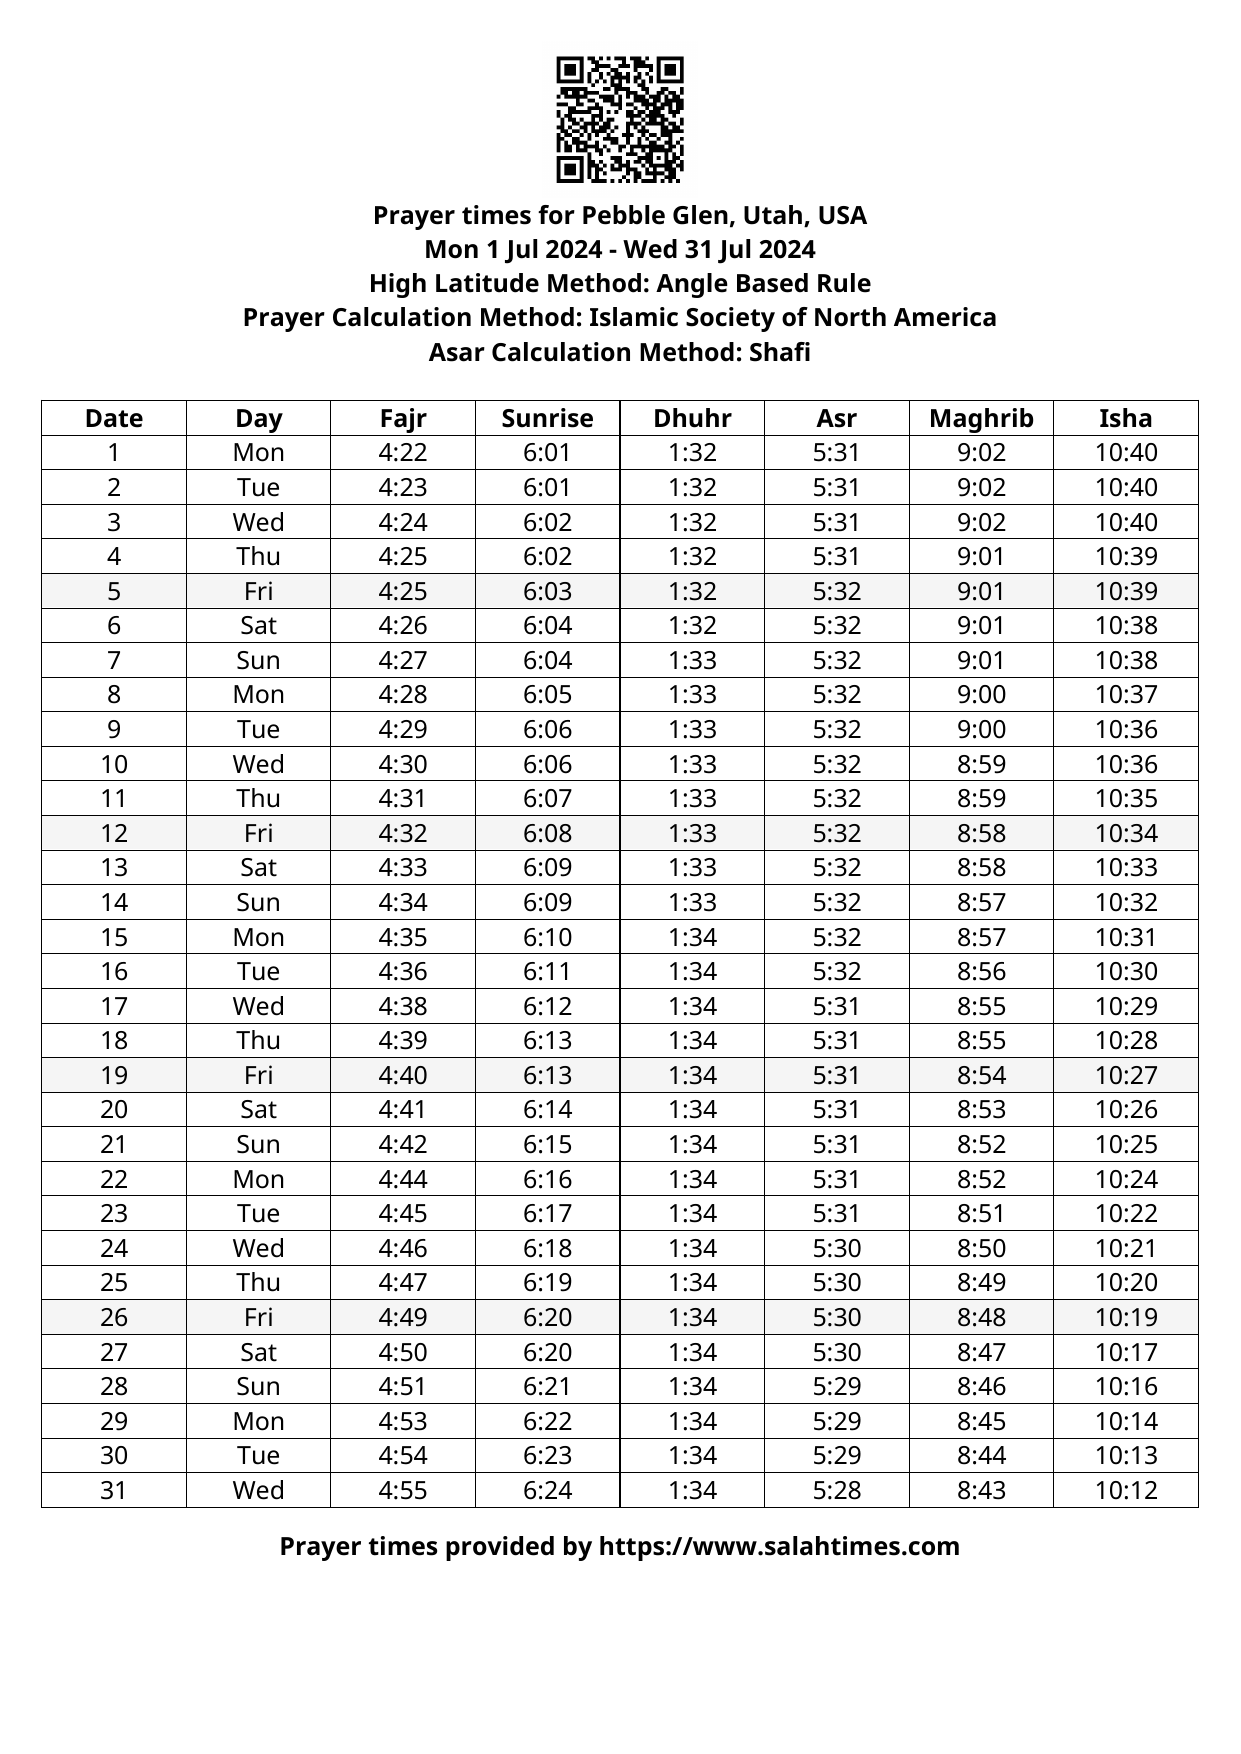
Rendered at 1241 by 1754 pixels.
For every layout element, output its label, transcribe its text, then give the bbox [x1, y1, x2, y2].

table_cell 5:30 [765, 1231, 909, 1264]
table_cell 8:58 [910, 851, 1053, 884]
table_cell 8:47 [910, 1335, 1053, 1368]
text Prayer times for Pebble Glen, Utah, USA [42, 198, 1198, 232]
table_cell 10:26 [1054, 1093, 1198, 1126]
table_cell 6:03 [476, 574, 619, 607]
table_cell 8:45 [910, 1404, 1053, 1437]
table_cell 1:33 [621, 851, 764, 884]
table_header Date [42, 401, 186, 434]
table_cell 1:33 [621, 781, 764, 815]
picture [542, 41, 699, 198]
table_cell 4:41 [331, 1093, 475, 1126]
table_cell Wed [187, 747, 330, 780]
table_header Asr [765, 401, 909, 434]
table_cell 1:32 [621, 505, 764, 538]
table_cell Thu [187, 781, 330, 815]
table_cell 2 [42, 470, 186, 504]
table_cell Sun [187, 885, 330, 919]
table_cell 6 [42, 609, 186, 642]
table_cell 9:01 [910, 643, 1053, 677]
table_cell 27 [42, 1335, 186, 1368]
table_cell 6:20 [476, 1335, 619, 1368]
table_cell 17 [42, 989, 186, 1022]
table_cell 4:36 [331, 954, 475, 988]
table_cell 5:29 [765, 1439, 909, 1472]
table_cell 1:34 [621, 1162, 764, 1195]
table_cell 10:33 [1054, 851, 1198, 884]
table_cell 5:31 [765, 1162, 909, 1195]
table_cell 1:34 [621, 1231, 764, 1264]
table_cell 4:40 [331, 1058, 475, 1092]
table_cell Wed [187, 989, 330, 1022]
table_cell 10:19 [1054, 1300, 1198, 1334]
table_cell 6:22 [476, 1404, 619, 1437]
table_header Dhuhr [621, 401, 764, 434]
table_cell 4:22 [331, 436, 475, 469]
table_cell 6:06 [476, 712, 619, 746]
table_cell 10:32 [1054, 885, 1198, 919]
table_cell 5:32 [765, 747, 909, 780]
table_cell 10:25 [1054, 1127, 1198, 1161]
table_cell 6:13 [476, 1058, 619, 1092]
table_cell 4:27 [331, 643, 475, 677]
table_cell 1:34 [621, 1024, 764, 1057]
table_cell 11 [42, 781, 186, 815]
table_cell 10:36 [1054, 712, 1198, 746]
table_cell Thu [187, 1024, 330, 1057]
table_cell 10:31 [1054, 920, 1198, 953]
table_cell Fri [187, 1058, 330, 1092]
table_cell 26 [42, 1300, 186, 1334]
table_cell 8:59 [910, 747, 1053, 780]
table_cell Fri [187, 574, 330, 607]
table_cell Tue [187, 1196, 330, 1230]
table_header Isha [1054, 401, 1198, 434]
table_cell 5:30 [765, 1300, 909, 1334]
table_cell 1:34 [621, 1093, 764, 1126]
table_cell 10:36 [1054, 747, 1198, 780]
table_cell 1:33 [621, 816, 764, 849]
table_cell Sat [187, 1335, 330, 1368]
table_cell 5:31 [765, 1024, 909, 1057]
table_cell 1:33 [621, 643, 764, 677]
table_cell 8:52 [910, 1127, 1053, 1161]
table_cell 6:23 [476, 1439, 619, 1472]
table_cell 10:22 [1054, 1196, 1198, 1230]
table_cell Wed [187, 1231, 330, 1264]
table_cell 4:46 [331, 1231, 475, 1264]
table_cell 30 [42, 1439, 186, 1472]
table_cell 10:24 [1054, 1162, 1198, 1195]
table_cell 6:17 [476, 1196, 619, 1230]
table_cell 10:29 [1054, 989, 1198, 1022]
table_cell 4:54 [331, 1439, 475, 1472]
table_cell Fri [187, 1300, 330, 1334]
table_cell 8:53 [910, 1093, 1053, 1126]
table_cell 5:30 [765, 1266, 909, 1299]
table_cell 5:31 [765, 1127, 909, 1161]
table_cell Mon [187, 1162, 330, 1195]
table_cell 5:29 [765, 1369, 909, 1403]
table_cell Wed [187, 505, 330, 538]
table_cell 6:04 [476, 643, 619, 677]
table_cell Sun [187, 1369, 330, 1403]
table_cell 5:31 [765, 1058, 909, 1092]
table_cell 5:31 [765, 539, 909, 573]
table_cell 4:55 [331, 1473, 475, 1507]
table_cell 5:32 [765, 712, 909, 746]
table_cell 14 [42, 885, 186, 919]
table_cell 4:53 [331, 1404, 475, 1437]
table_cell 9:02 [910, 505, 1053, 538]
table_cell 4:26 [331, 609, 475, 642]
table_cell 10:39 [1054, 539, 1198, 573]
table_cell Tue [187, 954, 330, 988]
table_cell 5:31 [765, 470, 909, 504]
table_cell 8:56 [910, 954, 1053, 988]
table_cell 9:01 [910, 574, 1053, 607]
table_header Maghrib [910, 401, 1053, 434]
table_cell Thu [187, 1266, 330, 1299]
table_cell 8:54 [910, 1058, 1053, 1092]
table_cell 5:30 [765, 1335, 909, 1368]
table_cell 1:33 [621, 712, 764, 746]
table_cell 8:48 [910, 1300, 1053, 1334]
table_cell 4:45 [331, 1196, 475, 1230]
table_cell 5:32 [765, 574, 909, 607]
table_cell 5:32 [765, 851, 909, 884]
table_cell 4:50 [331, 1335, 475, 1368]
table_cell Mon [187, 920, 330, 953]
table_cell 10:17 [1054, 1335, 1198, 1368]
table_cell 8:50 [910, 1231, 1053, 1264]
table_cell 8:49 [910, 1266, 1053, 1299]
table_cell 10:12 [1054, 1473, 1198, 1507]
table_cell 8 [42, 678, 186, 711]
table_cell 4:39 [331, 1024, 475, 1057]
table_cell 4:30 [331, 747, 475, 780]
table_cell 8:43 [910, 1473, 1053, 1507]
table_cell 6:08 [476, 816, 619, 849]
table_cell 1:33 [621, 885, 764, 919]
table_cell 6:09 [476, 885, 619, 919]
table_cell 5:31 [765, 1093, 909, 1126]
table_cell 8:44 [910, 1439, 1053, 1472]
table_cell 6:04 [476, 609, 619, 642]
table_cell 9:00 [910, 678, 1053, 711]
table_cell 4:28 [331, 678, 475, 711]
table_cell Tue [187, 470, 330, 504]
table_cell 20 [42, 1093, 186, 1126]
table_cell 10:37 [1054, 678, 1198, 711]
table_cell 10:21 [1054, 1231, 1198, 1264]
table_cell 1:34 [621, 1335, 764, 1368]
table_cell 1:34 [621, 989, 764, 1022]
table_cell 4:47 [331, 1266, 475, 1299]
table_cell 5:32 [765, 781, 909, 815]
table_cell 4:32 [331, 816, 475, 849]
table_cell 10:14 [1054, 1404, 1198, 1437]
table_cell 6:11 [476, 954, 619, 988]
table_header Sunrise [476, 401, 619, 434]
table_cell 10:28 [1054, 1024, 1198, 1057]
table_cell 29 [42, 1404, 186, 1437]
table_cell 12 [42, 816, 186, 849]
table_cell 5:28 [765, 1473, 909, 1507]
table_cell 5:31 [765, 989, 909, 1022]
table_cell 6:09 [476, 851, 619, 884]
table_cell 1:32 [621, 574, 764, 607]
table_cell 8:58 [910, 816, 1053, 849]
table_cell 5:31 [765, 436, 909, 469]
table_cell Sat [187, 609, 330, 642]
table_cell 6:18 [476, 1231, 619, 1264]
table_cell 4:49 [331, 1300, 475, 1334]
table_cell 6:15 [476, 1127, 619, 1161]
table_header Fajr [331, 401, 475, 434]
table_cell 10:35 [1054, 781, 1198, 815]
table_cell 1:33 [621, 747, 764, 780]
table_cell 4:44 [331, 1162, 475, 1195]
table_cell 10:39 [1054, 574, 1198, 607]
table_cell Tue [187, 1439, 330, 1472]
table_cell 1:34 [621, 1058, 764, 1092]
table_cell 5:32 [765, 609, 909, 642]
table_cell 1:34 [621, 1196, 764, 1230]
table_cell 28 [42, 1369, 186, 1403]
table_cell 8:57 [910, 920, 1053, 953]
table_cell 5:29 [765, 1404, 909, 1437]
table_header Day [187, 401, 330, 434]
table_cell 22 [42, 1162, 186, 1195]
table_cell 5 [42, 574, 186, 607]
table_cell 8:59 [910, 781, 1053, 815]
table_cell 6:20 [476, 1300, 619, 1334]
text High Latitude Method: Angle Based Rule [42, 266, 1198, 300]
table_cell 4:38 [331, 989, 475, 1022]
table_cell 8:55 [910, 989, 1053, 1022]
table_cell 10:27 [1054, 1058, 1198, 1092]
table_cell 23 [42, 1196, 186, 1230]
table_cell 1:34 [621, 1404, 764, 1437]
table_cell Thu [187, 539, 330, 573]
table_cell 4:51 [331, 1369, 475, 1403]
table_cell 10:40 [1054, 505, 1198, 538]
table_cell 16 [42, 954, 186, 988]
table_cell 6:21 [476, 1369, 619, 1403]
text Prayer Calculation Method: Islamic Society of North America [42, 300, 1198, 334]
table_cell 9 [42, 712, 186, 746]
table_cell 8:46 [910, 1369, 1053, 1403]
table_cell 10:40 [1054, 436, 1198, 469]
table_cell 10:16 [1054, 1369, 1198, 1403]
table_cell 4:25 [331, 574, 475, 607]
table_cell 4:34 [331, 885, 475, 919]
table_cell 5:32 [765, 885, 909, 919]
table_cell Mon [187, 436, 330, 469]
table_cell 1 [42, 436, 186, 469]
table_cell 5:32 [765, 643, 909, 677]
table_cell 1:32 [621, 436, 764, 469]
table_cell 10:13 [1054, 1439, 1198, 1472]
table_cell 6:14 [476, 1093, 619, 1126]
table_cell 4:24 [331, 505, 475, 538]
table_cell 9:00 [910, 712, 1053, 746]
text Asar Calculation Method: Shafi [42, 334, 1198, 368]
table_cell 9:02 [910, 470, 1053, 504]
table_cell 4:35 [331, 920, 475, 953]
table_cell Tue [187, 712, 330, 746]
table_cell 10:38 [1054, 643, 1198, 677]
table_cell 10 [42, 747, 186, 780]
table_cell 10:34 [1054, 816, 1198, 849]
table_cell 5:32 [765, 678, 909, 711]
table_cell Sun [187, 1127, 330, 1161]
table_cell 21 [42, 1127, 186, 1161]
table_cell 6:10 [476, 920, 619, 953]
table_cell 8:57 [910, 885, 1053, 919]
table_cell 5:32 [765, 920, 909, 953]
table_cell 5:31 [765, 505, 909, 538]
table_cell 5:32 [765, 816, 909, 849]
table_cell 6:01 [476, 470, 619, 504]
table_cell 4:29 [331, 712, 475, 746]
table_cell 9:02 [910, 436, 1053, 469]
table_cell 9:01 [910, 609, 1053, 642]
table_cell 7 [42, 643, 186, 677]
table_cell 6:19 [476, 1266, 619, 1299]
table_cell 15 [42, 920, 186, 953]
table_cell 10:30 [1054, 954, 1198, 988]
table_cell 3 [42, 505, 186, 538]
table_cell Sun [187, 643, 330, 677]
table_cell 4:33 [331, 851, 475, 884]
table_cell Fri [187, 816, 330, 849]
table_cell 1:32 [621, 539, 764, 573]
table_cell 6:07 [476, 781, 619, 815]
table_cell 1:32 [621, 470, 764, 504]
table_cell 4:31 [331, 781, 475, 815]
table_cell 4 [42, 539, 186, 573]
table_cell 8:52 [910, 1162, 1053, 1195]
table_cell 25 [42, 1266, 186, 1299]
table_cell 4:23 [331, 470, 475, 504]
table_cell 6:24 [476, 1473, 619, 1507]
table_cell 19 [42, 1058, 186, 1092]
table_cell 1:34 [621, 1369, 764, 1403]
table_cell 4:25 [331, 539, 475, 573]
table_cell 31 [42, 1473, 186, 1507]
table_cell 1:34 [621, 1300, 764, 1334]
table_cell 8:55 [910, 1024, 1053, 1057]
table_cell Sat [187, 851, 330, 884]
table_cell 24 [42, 1231, 186, 1264]
table_cell 5:31 [765, 1196, 909, 1230]
table_cell 6:02 [476, 505, 619, 538]
text Prayer times provided by https://www.salahtimes.com [42, 1528, 1198, 1563]
table_cell 10:20 [1054, 1266, 1198, 1299]
table_cell 8:51 [910, 1196, 1053, 1230]
table_cell Sat [187, 1093, 330, 1126]
table_cell Wed [187, 1473, 330, 1507]
table_cell 6:05 [476, 678, 619, 711]
table_cell 6:13 [476, 1024, 619, 1057]
table_cell 1:33 [621, 678, 764, 711]
table_cell 1:32 [621, 609, 764, 642]
table_cell 1:34 [621, 1439, 764, 1472]
table_cell Mon [187, 678, 330, 711]
table_cell 6:06 [476, 747, 619, 780]
table_cell 4:42 [331, 1127, 475, 1161]
table_cell 1:34 [621, 1127, 764, 1161]
table_cell 1:34 [621, 920, 764, 953]
table_cell 10:38 [1054, 609, 1198, 642]
table_cell Mon [187, 1404, 330, 1437]
table_cell 9:01 [910, 539, 1053, 573]
text Mon 1 Jul 2024 - Wed 31 Jul 2024 [42, 232, 1198, 266]
table_cell 5:32 [765, 954, 909, 988]
table_cell 13 [42, 851, 186, 884]
table_cell 1:34 [621, 1473, 764, 1507]
table_cell 18 [42, 1024, 186, 1057]
table_cell 6:02 [476, 539, 619, 573]
table_cell 6:01 [476, 436, 619, 469]
table_cell 1:34 [621, 954, 764, 988]
table_cell 1:34 [621, 1266, 764, 1299]
table_cell 10:40 [1054, 470, 1198, 504]
table_cell 6:16 [476, 1162, 619, 1195]
table_cell 6:12 [476, 989, 619, 1022]
